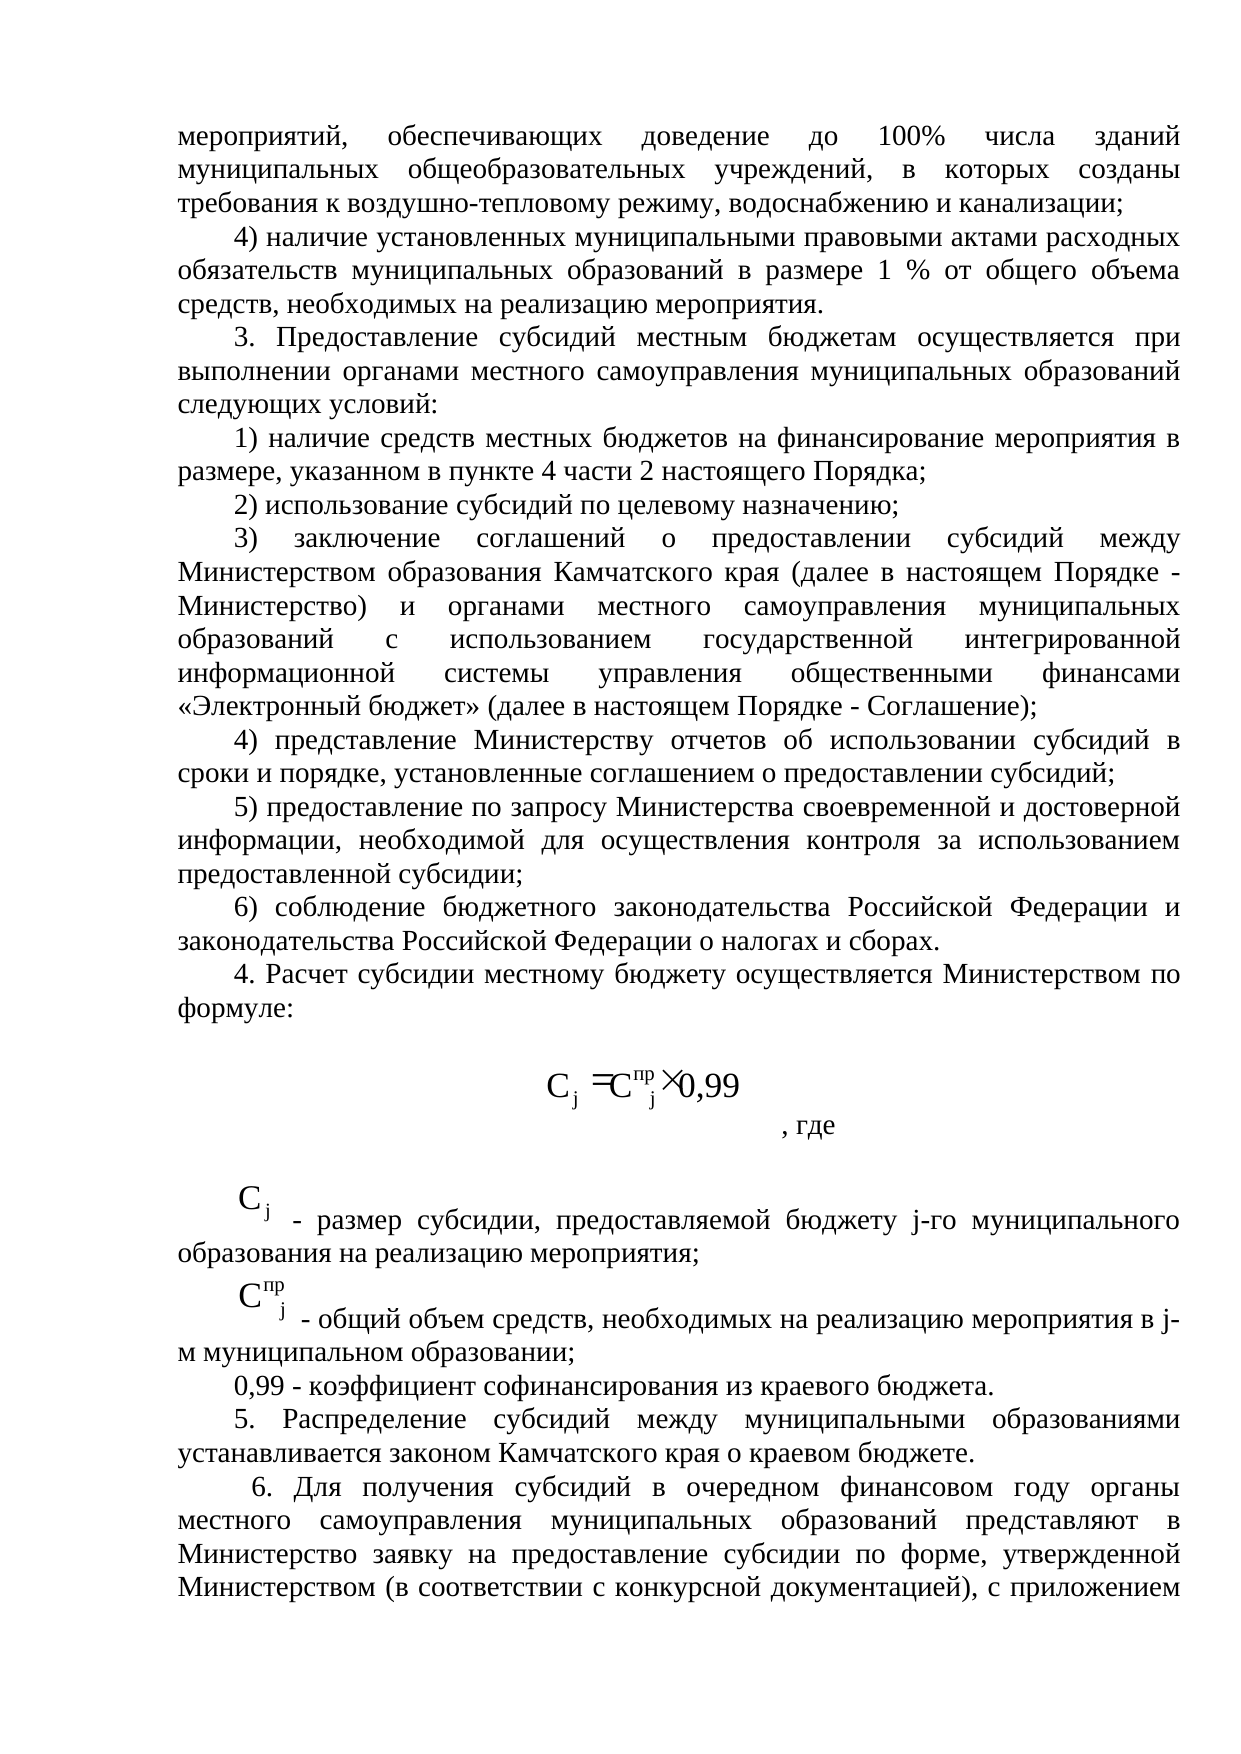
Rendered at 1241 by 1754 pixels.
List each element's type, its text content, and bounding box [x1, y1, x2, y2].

text 4) представление Министерству отчетов об использовании субсидий в сроки и порядке, установленные соглашением о предоставлении субсидий; [177, 722, 1181, 789]
text 4. Расчет субсидии местному бюджету осуществляется Министерством по формуле: [177, 957, 1181, 1024]
text 6) соблюдение бюджетного законодательства Российской Федерации и законодательства Российской Федерации о налогах и сборах. [177, 889, 1181, 957]
text 1) наличие средств местных бюджетов на финансирование мероприятия в размере, указанном в пункте 4 части 2 настоящего Порядка; [177, 420, 1181, 487]
text 3. Предоставление субсидий местным бюджетам осуществляется при выполнении органами местного самоуправления муниципальных образований следующих условий: [177, 319, 1181, 420]
text 0,99 - коэффициент софинансирования из краевого бюджета. [177, 1368, 1181, 1402]
text - общий объем средств, необходимых на реализацию мероприятия в j-м муниципальном образовании; [177, 1269, 1181, 1368]
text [177, 1469, 1181, 1603]
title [177, 118, 1181, 219]
text , где [177, 1057, 1181, 1141]
text 5. Распределение субсидий между муниципальными образованиями устанавливается законом Камчатского края о краевом бюджете. [177, 1402, 1181, 1469]
text 3) заключение соглашений о предоставлении субсидий между Министерством образования Камчатского края (далее в настоящем Порядке - Министерство) и органами местного самоуправления муниципальных образований с использованием государственной интегрированной информационной системы управления общественными финансами «Электронный бюджет» (далее в настоящем Порядке - Соглашение); [177, 521, 1181, 722]
text - размер субсидии, предоставляемой бюджету j-го муниципального образования на реализацию мероприятия; [177, 1174, 1181, 1269]
text 2) использование субсидий по целевому назначению; [177, 487, 1181, 521]
text 5) предоставление по запросу Министерства своевременной и достоверной информации, необходимой для осуществления контроля за использованием предоставленной субсидии; [177, 789, 1181, 889]
text 4) наличие установленных муниципальными правовыми актами расходных обязательств муниципальных образований в размере 1 % от общего объема средств, необходимых на реализацию мероприятия. [177, 219, 1181, 319]
